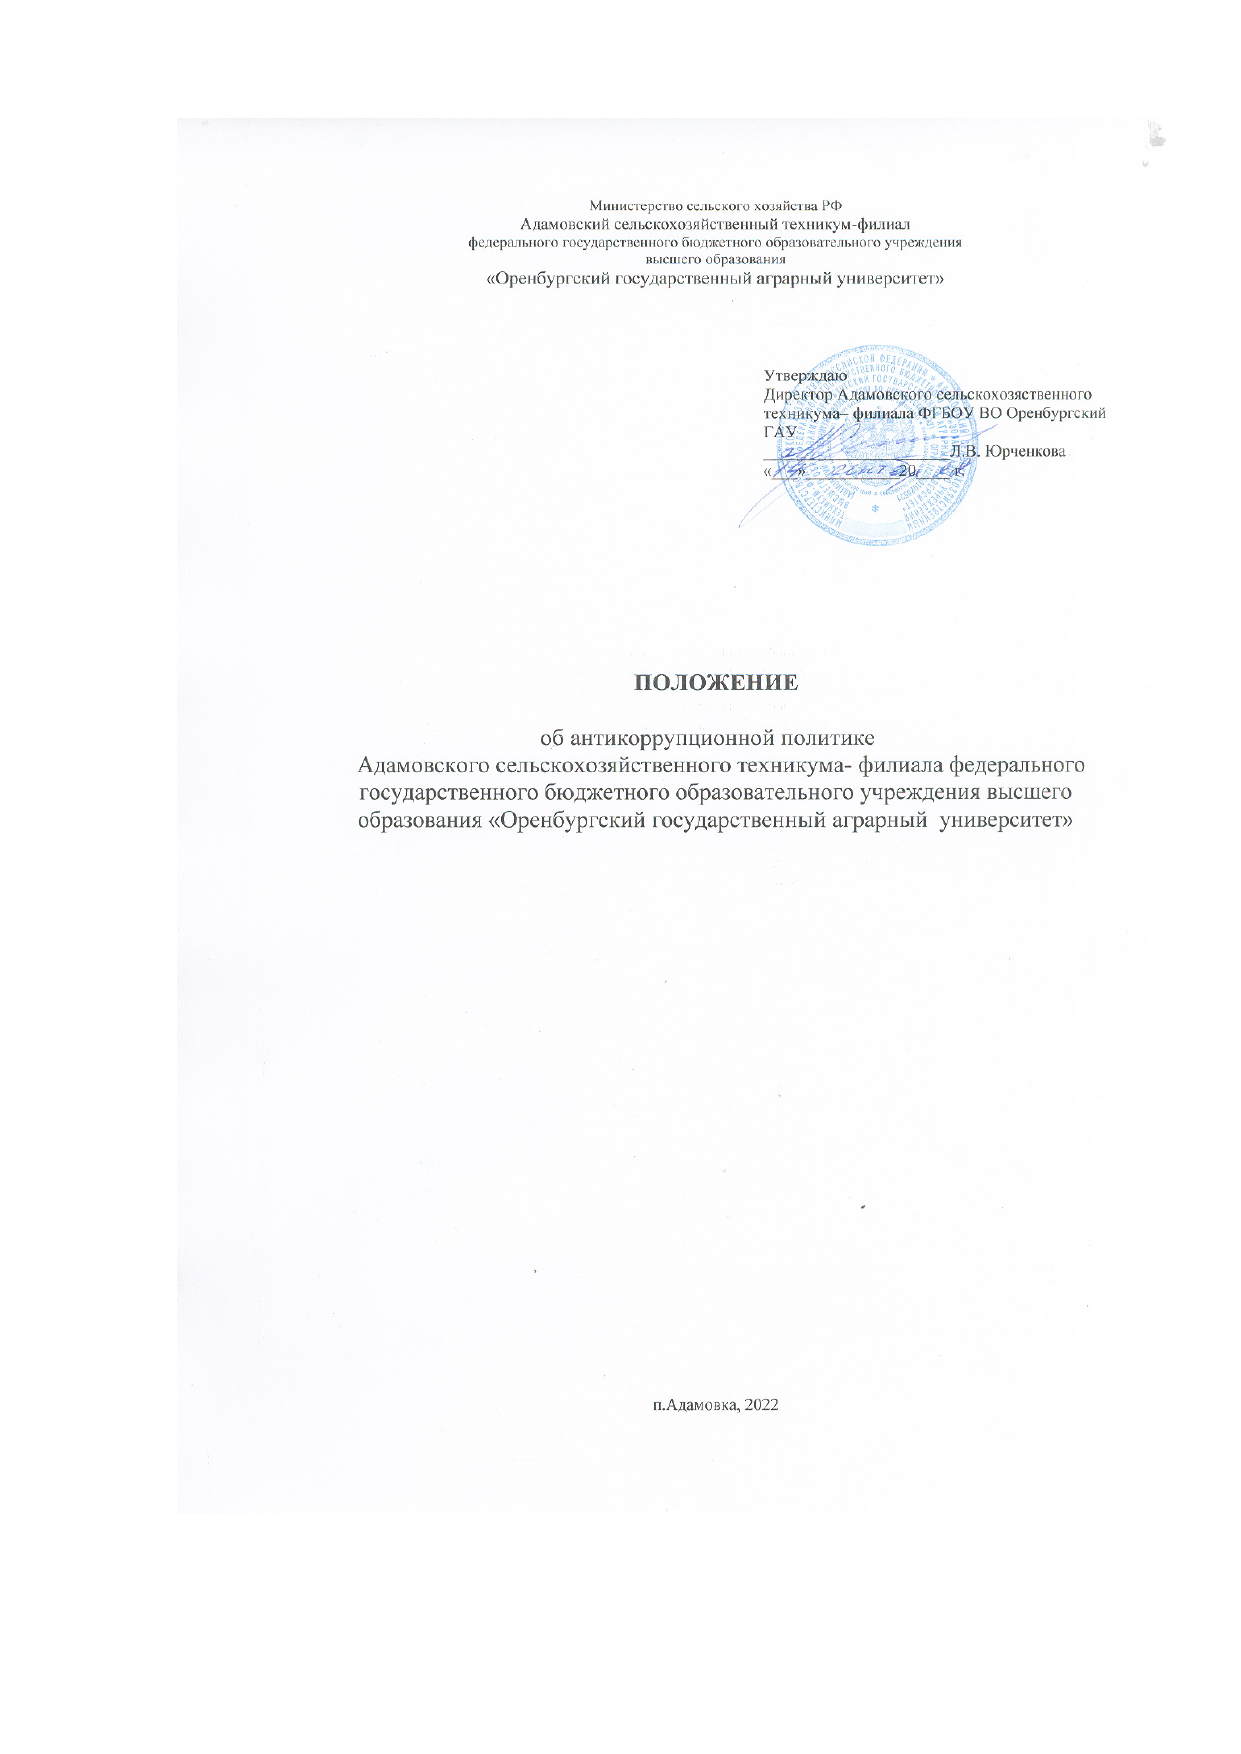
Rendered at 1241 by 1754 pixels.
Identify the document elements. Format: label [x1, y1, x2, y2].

picture [177, 118, 1204, 1514]
